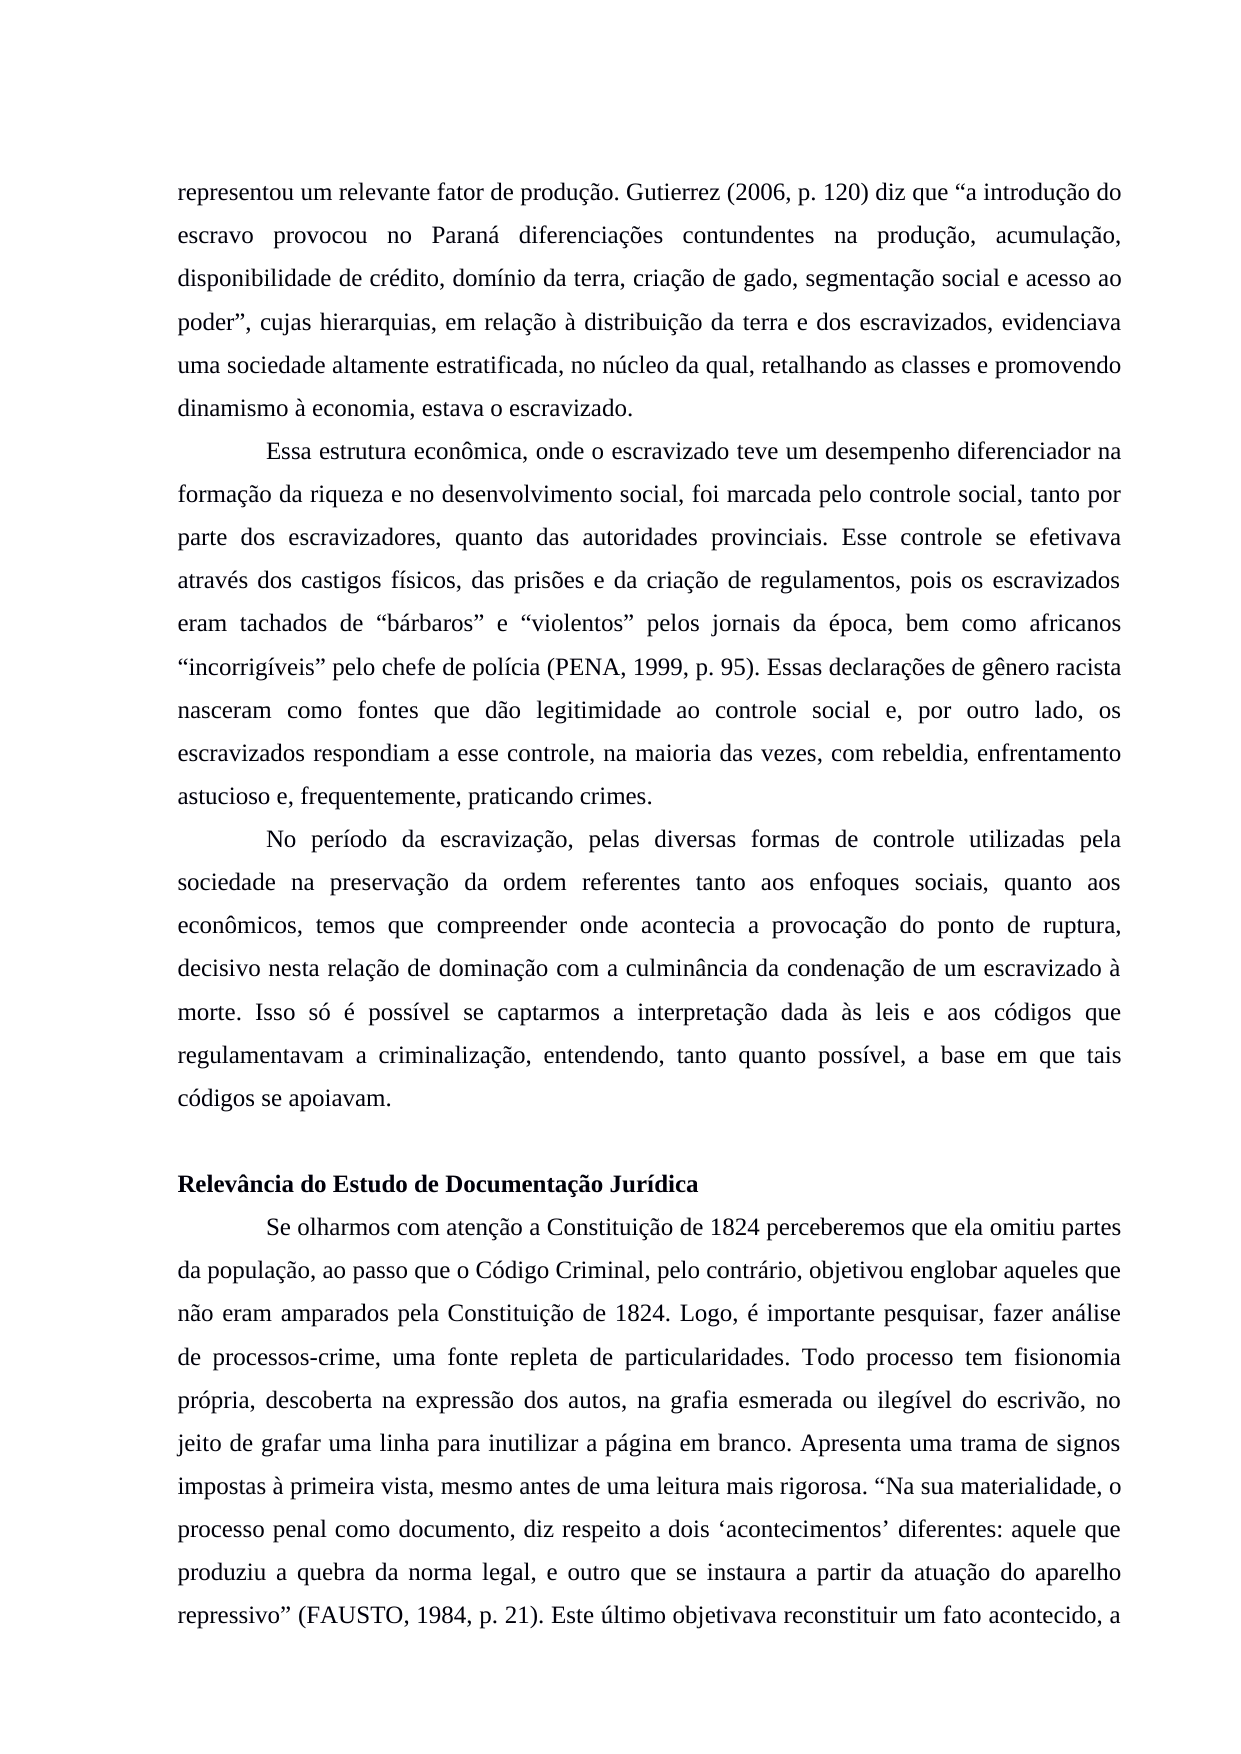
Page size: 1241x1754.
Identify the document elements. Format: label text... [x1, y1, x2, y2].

text Relevância do Estudo de Documentação Jurídica [177, 1169, 1122, 1198]
text No período da escravização, pelas diversas formas de controle utilizadas pela sociedade na preservação da ordem referentes tanto aos enfoques sociais, quanto aos econômicos, temos que compreender onde acontecia a provocação do ponto de ruptura, decisivo nesta relação de dominação com a culminância da condenação de um escravizado à morte. Isso só é possível se captarmos a interpretação dada às leis e aos códigos que regulamentavam a criminalização, entendendo, tanto quanto possível, a base em que tais códigos se apoiavam. [177, 824, 1122, 1112]
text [177, 177, 1122, 422]
text Essa estrutura econômica, onde o escravizado teve um desempenho diferenciador na formação da riqueza e no desenvolvimento social, foi marcada pelo controle social, tanto por parte dos escravizadores, quanto das autoridades provinciais. Esse controle se efetivava através dos castigos físicos, das prisões e da criação de regulamentos, pois os escravizados eram tachados de “bárbaros” e “violentos” pelos jornais da época, bem como africanos “incorrigíveis” pelo chefe de polícia (PENA, 1999, p. 95). Essas declarações de gênero racista nasceram como fontes que dão legitimidade ao controle social e, por outro lado, os escravizados respondiam a esse controle, na maioria das vezes, com rebeldia, enfrentamento astucioso e, frequentemente, praticando crimes. [177, 436, 1122, 810]
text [177, 1212, 1122, 1629]
